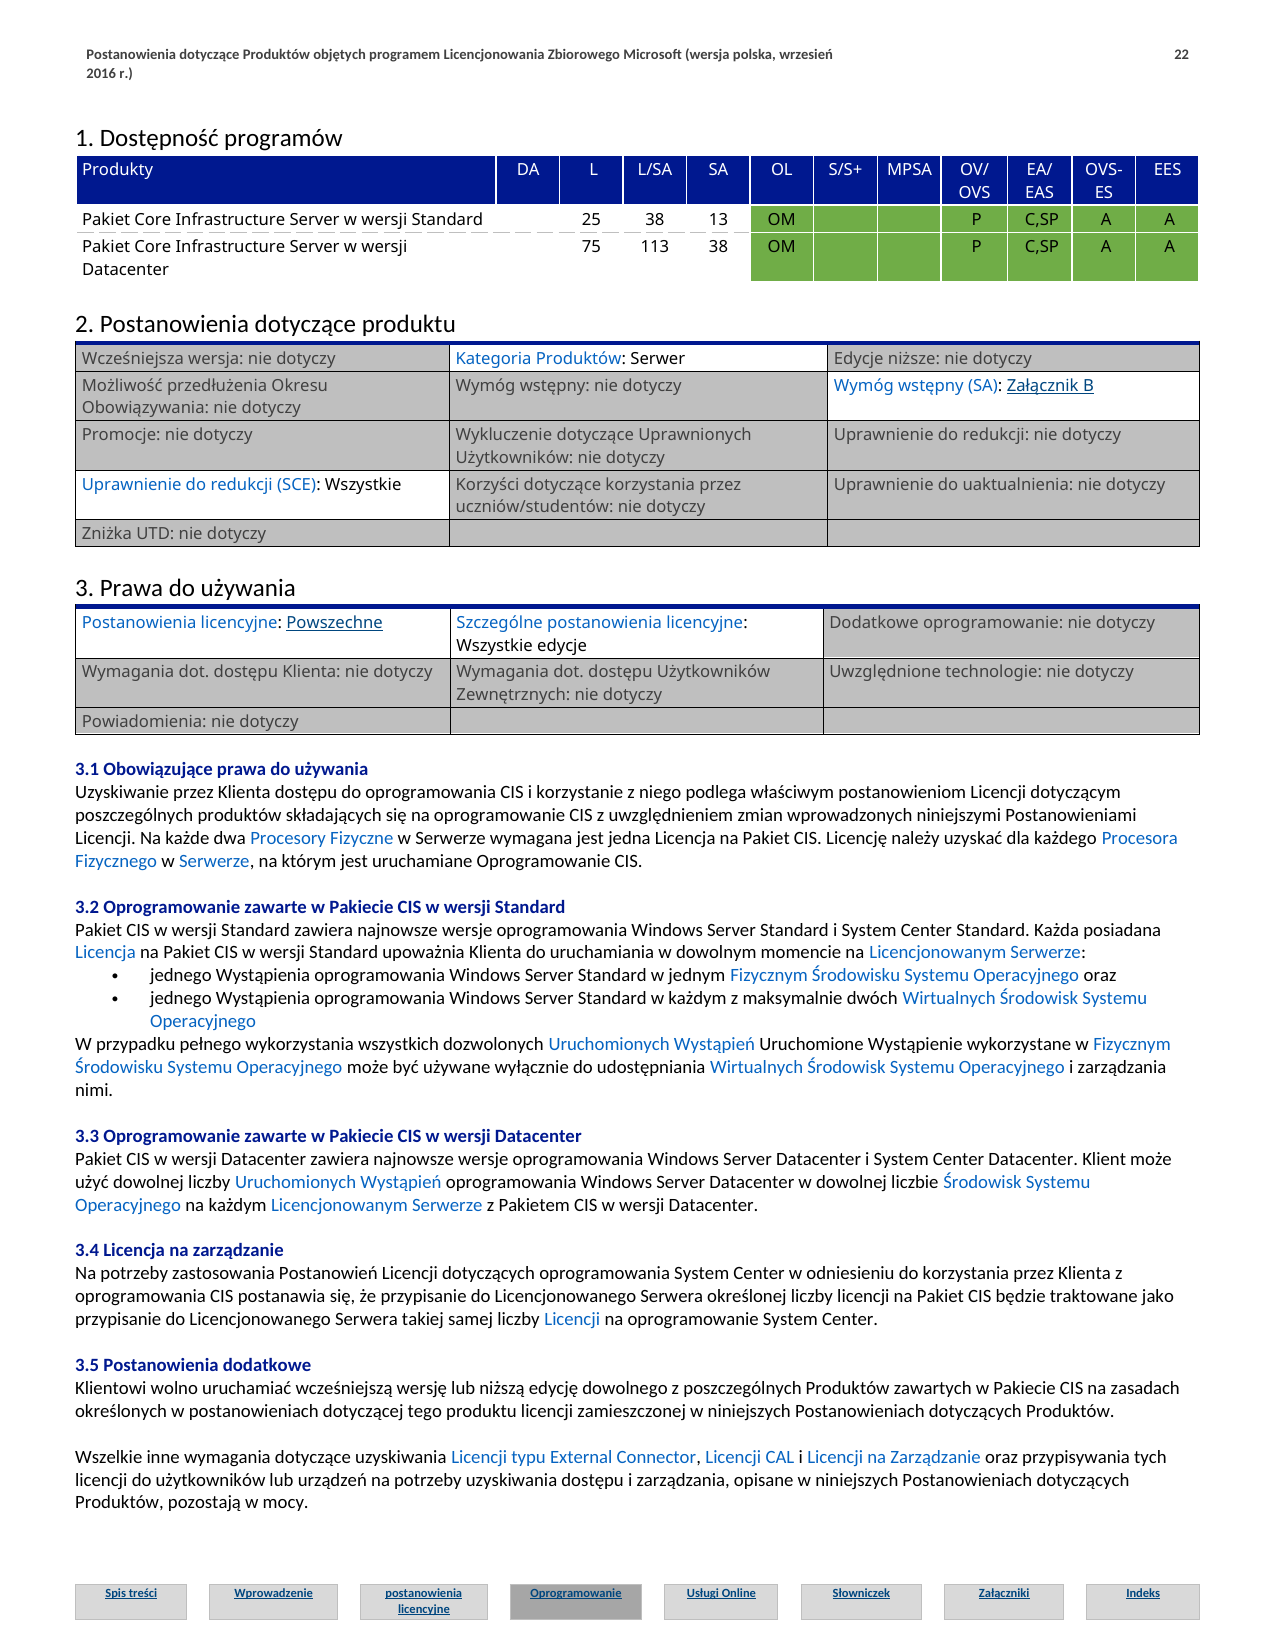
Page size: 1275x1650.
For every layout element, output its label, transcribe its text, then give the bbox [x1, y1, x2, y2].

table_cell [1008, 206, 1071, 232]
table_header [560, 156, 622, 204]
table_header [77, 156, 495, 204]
list Pakiet CIS w wersji Standard zawiera najnowsze wersje oprogramowania Windows Server Standard i System Center Standard. Każda posiadana Licencja na Pakiet CIS w wersji Standard upoważnia Klienta do uruchamiania w dowolnym momencie na Licencjonowanym Serwerze: [75, 918, 1200, 964]
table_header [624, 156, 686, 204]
list Na potrzeby zastosowania Postanowień Licencji dotyczących oprogramowania System Center w odniesieniu do korzystania przez Klienta z oprogramowania CIS postanawia się, że przypisanie do Licencjonowanego Serwera określonej liczby licencji na Pakiet CIS będzie traktowane jako przypisanie do Licencjonowanego Serwera takiej samej liczby Licencji na oprogramowanie System Center. [75, 1262, 1200, 1330]
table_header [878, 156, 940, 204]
list 2. Postanowienia dotyczące produktu [75, 308, 1200, 338]
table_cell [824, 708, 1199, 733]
list W przypadku pełnego wykorzystania wszystkich dozwolonych Uruchomionych Wystąpień Uruchomione Wystąpienie wykorzystane w Fizycznym Środowisku Systemu Operacyjnego może być używane wyłącznie do udostępniania Wirtualnych Środowisk Systemu Operacyjnego i zarządzania nimi. [75, 1032, 1200, 1101]
list Wszelkie inne wymagania dotyczące uzyskiwania Licencji typu External Connector, Licencji CAL i Licencji na Zarządzanie oraz przypisywania tych licencji do użytkowników lub urządzeń na potrzeby uzyskiwania dostępu i zarządzania, opisane w niniejszych Postanowieniach dotyczących Produktów, pozostają w mocy. [75, 1445, 1200, 1514]
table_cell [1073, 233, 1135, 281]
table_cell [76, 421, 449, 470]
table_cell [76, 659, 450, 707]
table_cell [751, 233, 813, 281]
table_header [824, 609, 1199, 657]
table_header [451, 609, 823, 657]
list 3. Prawa do używania [75, 572, 1200, 602]
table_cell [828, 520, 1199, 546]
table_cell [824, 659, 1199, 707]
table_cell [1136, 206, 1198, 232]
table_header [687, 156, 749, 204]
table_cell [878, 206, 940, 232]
list jednego Wystąpienia oprogramowania Windows Server Standard w jednym Fizycznym Środowisku Systemu Operacyjnego oraz [112, 964, 1200, 987]
subtitle 3.4 Licencja na zarządzanie [75, 1239, 1200, 1262]
subtitle 3.1 Obowiązujące prawa do używania [75, 757, 1200, 780]
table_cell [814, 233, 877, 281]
subtitle 3.2 Oprogramowanie zawarte w Pakiecie CIS w wersji Standard [75, 895, 1200, 918]
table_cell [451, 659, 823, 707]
list Pakiet CIS w wersji Datacenter zawiera najnowsze wersje oprogramowania Windows Server Datacenter i System Center Datacenter. Klient może użyć dowolnej liczby Uruchomionych Wystąpień oprogramowania Windows Server Datacenter w dowolnej liczbie Środowisk Systemu Operacyjnego na każdym Licencjonowanym Serwerze z Pakietem CIS w wersji Datacenter. [75, 1147, 1200, 1216]
subtitle 3.5 Postanowienia dodatkowe [75, 1353, 1200, 1376]
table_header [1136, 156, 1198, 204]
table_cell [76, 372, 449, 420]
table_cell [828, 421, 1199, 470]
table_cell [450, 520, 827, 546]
subtitle 3.3 Oprogramowanie zawarte w Pakiecie CIS w wersji Datacenter [75, 1124, 1200, 1147]
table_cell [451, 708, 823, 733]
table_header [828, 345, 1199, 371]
list jednego Wystąpienia oprogramowania Windows Server Standard w każdym z maksymalnie dwóch Wirtualnych Środowisk Systemu Operacyjnego [112, 987, 1200, 1032]
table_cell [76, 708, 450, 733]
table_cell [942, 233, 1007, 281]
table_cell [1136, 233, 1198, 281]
list 1. Dostępność programów [75, 122, 1200, 152]
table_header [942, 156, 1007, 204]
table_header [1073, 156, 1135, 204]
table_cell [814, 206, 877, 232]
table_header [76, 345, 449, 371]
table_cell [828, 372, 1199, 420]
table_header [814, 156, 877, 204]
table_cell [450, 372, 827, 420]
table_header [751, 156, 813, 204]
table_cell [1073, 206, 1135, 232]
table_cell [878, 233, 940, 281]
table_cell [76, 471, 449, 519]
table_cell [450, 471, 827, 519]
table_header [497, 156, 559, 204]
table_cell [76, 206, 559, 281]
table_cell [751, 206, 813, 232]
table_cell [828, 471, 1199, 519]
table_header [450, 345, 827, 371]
list Uzyskiwanie przez Klienta dostępu do oprogramowania CIS i korzystanie z niego podlega właściwym postanowieniom Licencji dotyczącym poszczególnych produktów składających się na oprogramowanie CIS z uwzględnieniem zmian wprowadzonych niniejszymi Postanowieniami Licencji. Na każde dwa Procesory Fizyczne w Serwerze wymagana jest jedna Licencja na Pakiet CIS. Licencję należy uzyskać dla każdego Procesora Fizycznego w Serwerze, na którym jest uruchamiane Oprogramowanie CIS. [75, 780, 1200, 872]
list Klientowi wolno uruchamiać wcześniejszą wersję lub niższą edycję dowolnego z poszczególnych Produktów zawartych w Pakiecie CIS na zasadach określonych w postanowieniach dotyczącej tego produktu licencji zamieszczonej w niniejszych Postanowieniach dotyczących Produktów. [75, 1376, 1200, 1422]
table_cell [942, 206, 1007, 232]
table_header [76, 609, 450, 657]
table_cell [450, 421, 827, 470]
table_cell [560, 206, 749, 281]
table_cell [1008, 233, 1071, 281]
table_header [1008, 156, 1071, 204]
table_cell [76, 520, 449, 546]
